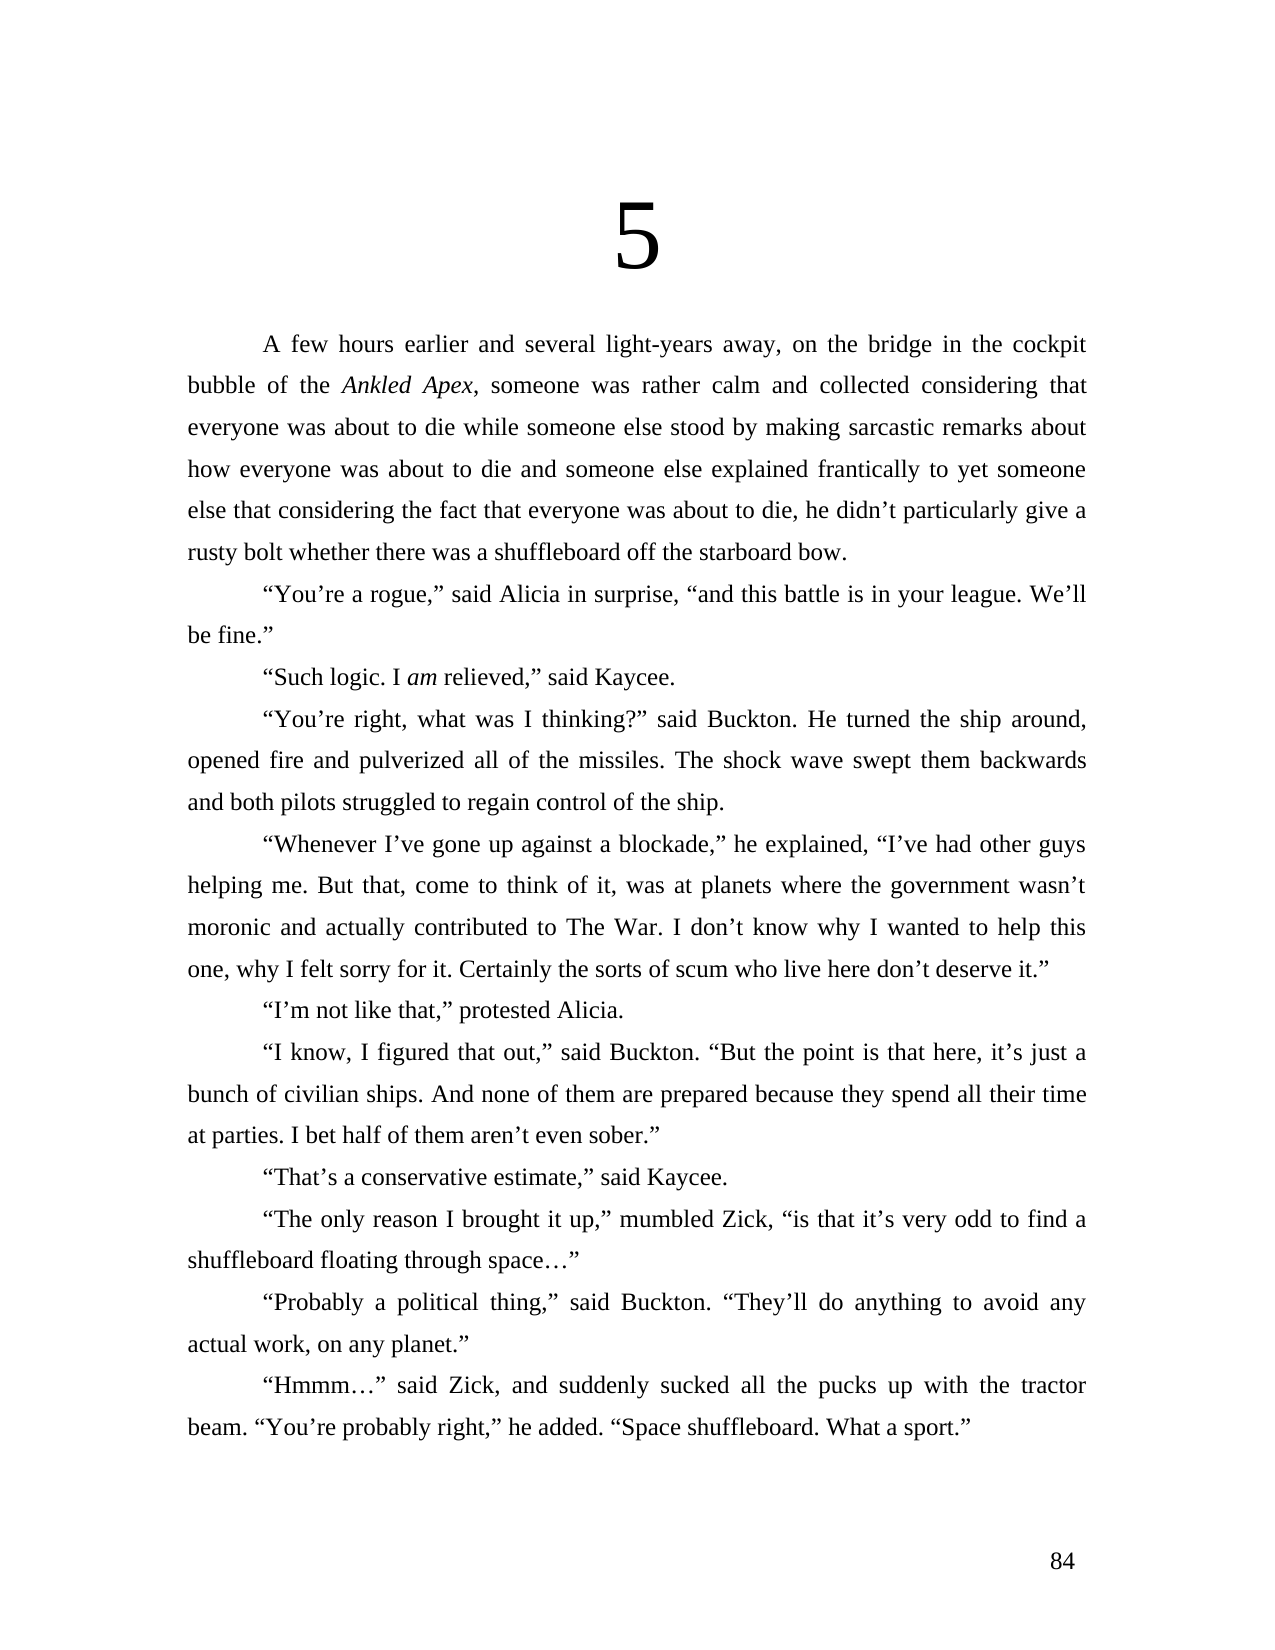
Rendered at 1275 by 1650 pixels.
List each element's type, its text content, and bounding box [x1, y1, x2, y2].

text A few hours earlier and several light-years away, on the bridge in the cockpit bubble of the Ankled Apex, someone was rather calm and collected considering that everyone was about to die while someone else stood by making sarcastic remarks about how everyone was about to die and someone else explained frantically to yet someone else that considering the fact that everyone was about to die, he didn’t particularly give a rusty bolt whether there was a shuffleboard off the starboard bow. [187, 319, 1087, 569]
text “Hmmm…” said Zick, and suddenly sucked all the pucks up with the tractor beam. “You’re probably right,” he added. “Space shuffleboard. What a sport.” [187, 1360, 1087, 1444]
text “Whenever I’ve gone up against a blockade,” he explained, “I’ve had other guys helping me. But that, come to think of it, was at planets where the government wasn’t moronic and actually contributed to The War. I don’t know why I wanted to help this one, why I felt sorry for it. Certainly the sorts of scum who live here don’t deserve it.” [187, 819, 1087, 985]
text “You’re right, what was I thinking?” said Buckton. He turned the ship around, opened fire and pulverized all of the missiles. The shock wave swept them backwards and both pilots struggled to regain control of the ship. [187, 694, 1087, 819]
subtitle 5 [187, 175, 1087, 290]
text “Such logic. I am relieved,” said Kaycee. [187, 652, 1087, 694]
text “The only reason I brought it up,” mumbled Zick, “is that it’s very odd to find a shuffleboard floating through space…” [187, 1194, 1087, 1277]
text “That’s a conservative estimate,” said Kaycee. [187, 1152, 1087, 1194]
text “I’m not like that,” protested Alicia. [187, 985, 1087, 1027]
text “You’re a rogue,” said Alicia in surprise, “and this battle is in your league. We’ll be fine.” [187, 569, 1087, 652]
text “I know, I figured that out,” said Buckton. “But the point is that here, it’s just a bunch of civilian ships. And none of them are prepared because they spend all their time at parties. I bet half of them aren’t even sober.” [187, 1027, 1087, 1152]
text “Probably a political thing,” said Buckton. “They’ll do anything to avoid any actual work, on any planet.” [187, 1277, 1087, 1360]
